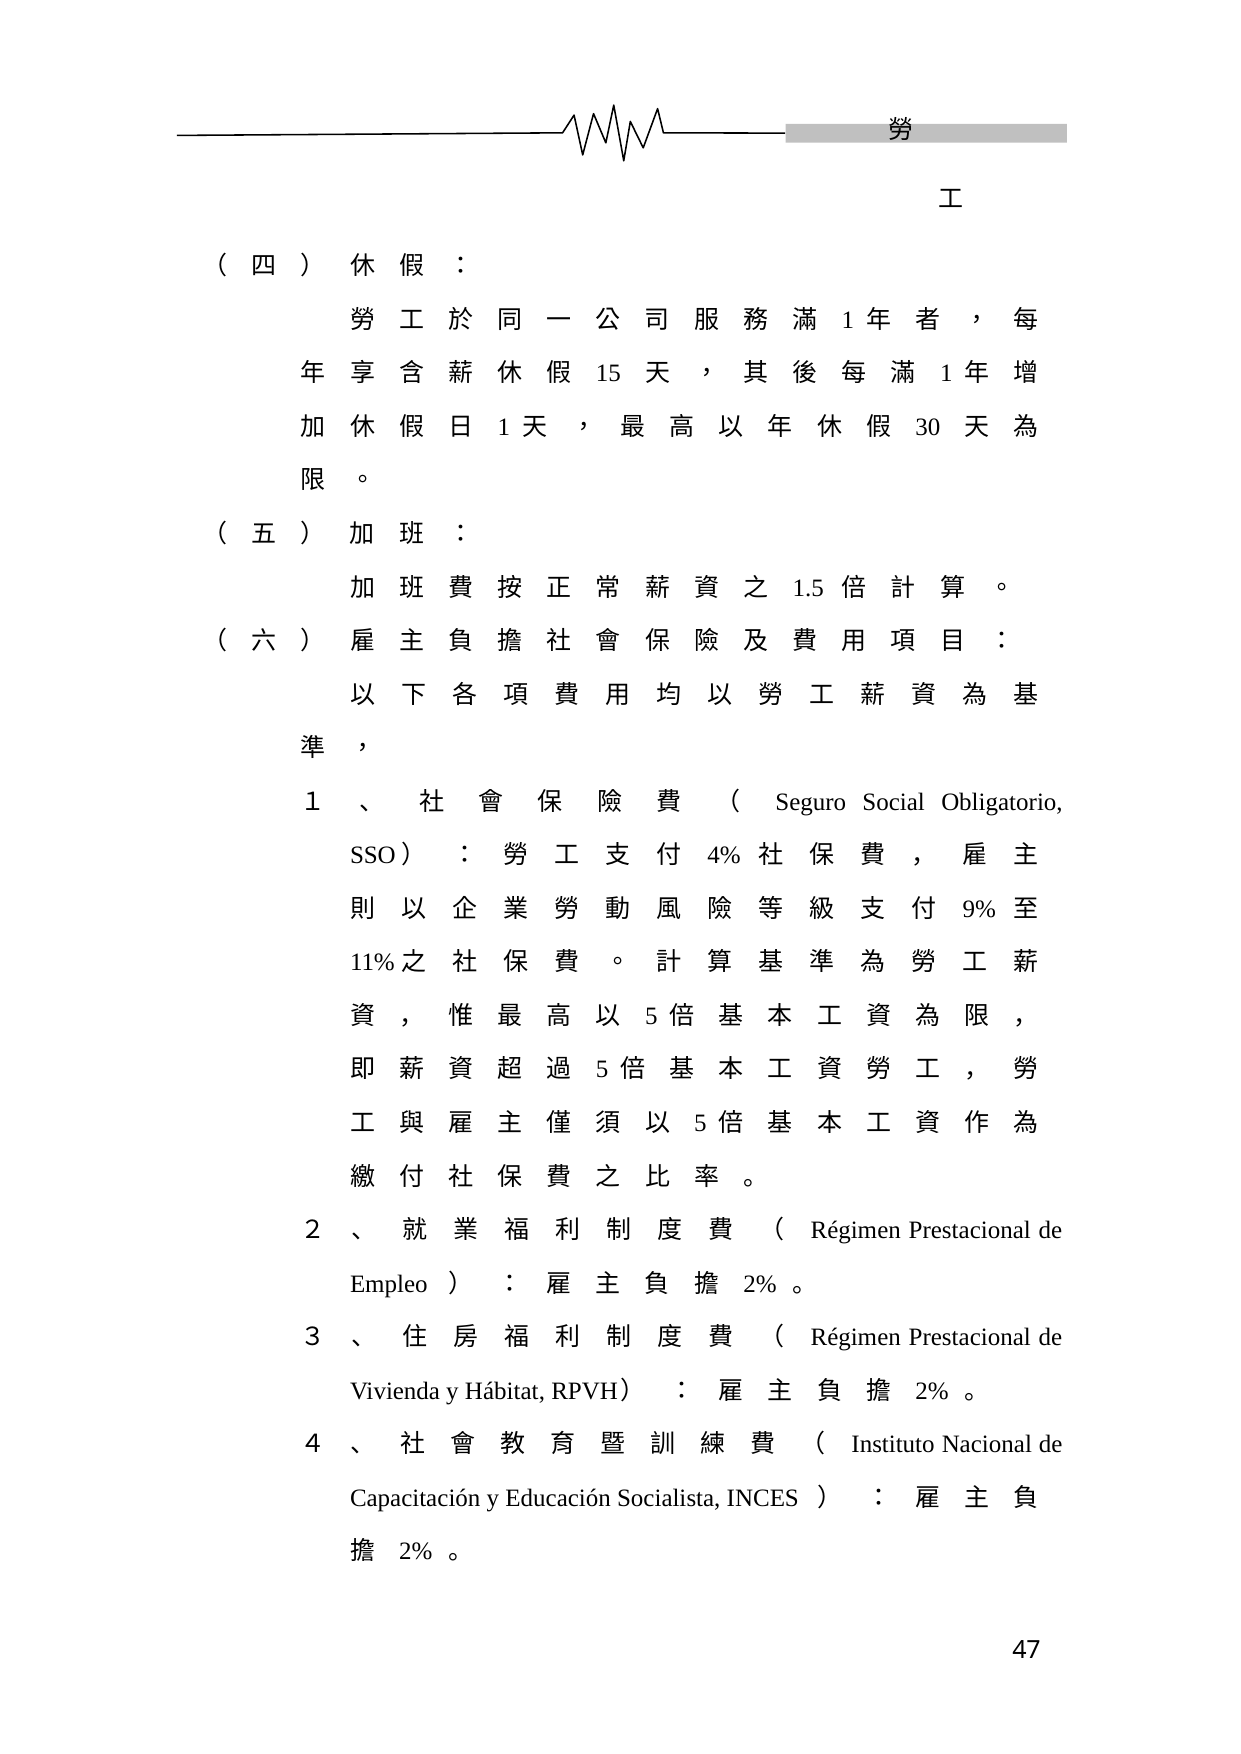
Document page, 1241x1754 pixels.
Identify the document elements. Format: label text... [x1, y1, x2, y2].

text ２、就業福利制度費（Régimen Prestacional de Empleo）：雇主負擔2%。 [276, 1201, 1063, 1308]
text 加班費按正常薪資之1.5倍計算。 [276, 558, 1063, 612]
text １、社會保險費（Seguro Social Obligatorio, SSO）：勞工支付4%社保費，雇主則以企業勞動風險等級支付9%至11%之社保費。計算基準為勞工薪資，惟最高以5倍基本工資為限，即薪資超過5倍基本工資勞工，勞工與雇主僅須以5倍基本工資作為繳付社保費之比率。 [276, 773, 1063, 1201]
text （五）加班： [202, 505, 1063, 558]
text ４、社會教育暨訓練費（Instituto Nacional de Capacitación y Educación Socialista, INCES）：雇主負擔2%。 [276, 1415, 1063, 1576]
text （六）雇主負擔社會保險及費用項目： [202, 612, 1063, 666]
text ３、住房福利制度費（Régimen Prestacional de Vivienda y Hábitat, RPVH）：雇主負擔2%。 [276, 1308, 1063, 1415]
text 勞工於同一公司服務滿1年者，每年享含薪休假15天，其後每滿1年增加休假日1天，最高以年休假30天為限。 [276, 291, 1063, 505]
text （四）休假： [202, 237, 1063, 291]
text 以下各項費用均以勞工薪資為基準， [276, 666, 1063, 773]
